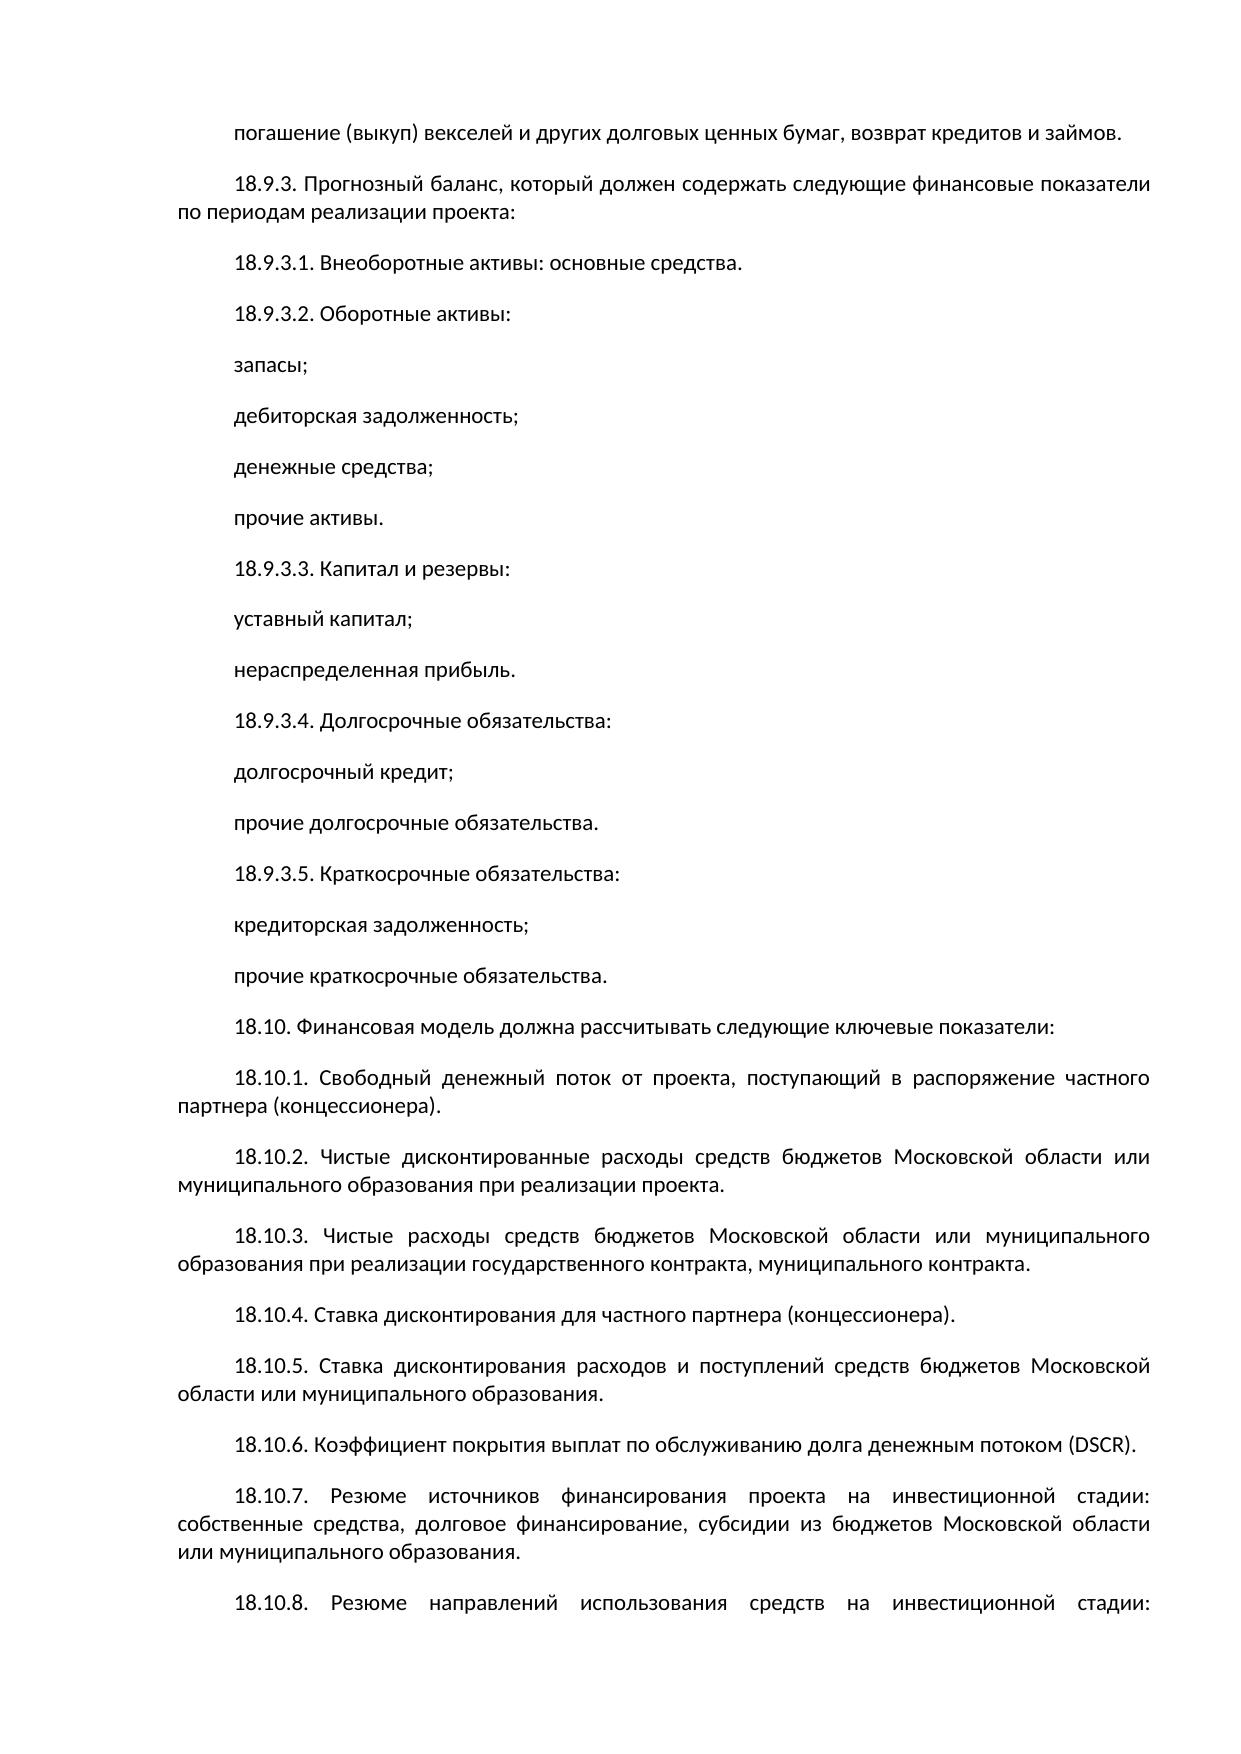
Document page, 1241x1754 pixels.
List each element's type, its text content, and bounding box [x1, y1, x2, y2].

text 18.10.3. Чистые расходы средств бюджетов Московской области или муниципального образования при реализации государственного контракта, муниципального контракта. [177, 1221, 1152, 1277]
text 18.9.3.5. Краткосрочные обязательства: [177, 859, 1152, 887]
text нераспределенная прибыль. [177, 656, 1152, 683]
text погашение (выкуп) векселей и других долговых ценных бумаг, возврат кредитов и займов. [177, 118, 1152, 146]
text 18.10.4. Ставка дисконтирования для частного партнера (концессионера). [177, 1300, 1152, 1328]
text 18.9.3.3. Капитал и резервы: [177, 554, 1152, 582]
text 18.9.3.2. Оборотные активы: [177, 299, 1152, 327]
text денежные средства; [177, 452, 1152, 480]
text 18.10. Финансовая модель должна рассчитывать следующие ключевые показатели: [177, 1012, 1152, 1040]
text прочие краткосрочные обязательства. [177, 961, 1152, 989]
text 18.9.3.4. Долгосрочные обязательства: [177, 706, 1152, 734]
text запасы; [177, 350, 1152, 378]
text кредиторская задолженность; [177, 910, 1152, 938]
text долгосрочный кредит; [177, 757, 1152, 785]
text 18.9.3. Прогнозный баланс, который должен содержать следующие финансовые показатели по периодам реализации проекта: [177, 169, 1152, 225]
text 18.10.7. Резюме источников финансирования проекта на инвестиционной стадии: собственные средства, долговое финансирование, субсидии из бюджетов Московской области или муниципального образования. [177, 1481, 1152, 1565]
text прочие активы. [177, 503, 1152, 531]
text 18.10.6. Коэффициент покрытия выплат по обслуживанию долга денежным потоком (DSCR). [177, 1430, 1152, 1458]
text 18.10.1. Свободный денежный поток от проекта, поступающий в распоряжение частного партнера (концессионера). [177, 1063, 1152, 1119]
text 18.10.5. Ставка дисконтирования расходов и поступлений средств бюджетов Московской области или муниципального образования. [177, 1351, 1152, 1407]
text дебиторская задолженность; [177, 401, 1152, 429]
text 18.9.3.1. Внеоборотные активы: основные средства. [177, 248, 1152, 276]
text 18.10.2. Чистые дисконтированные расходы средств бюджетов Московской области или муниципального образования при реализации проекта. [177, 1142, 1152, 1198]
text уставный капитал; [177, 604, 1152, 633]
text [177, 1588, 1152, 1616]
text прочие долгосрочные обязательства. [177, 808, 1152, 836]
